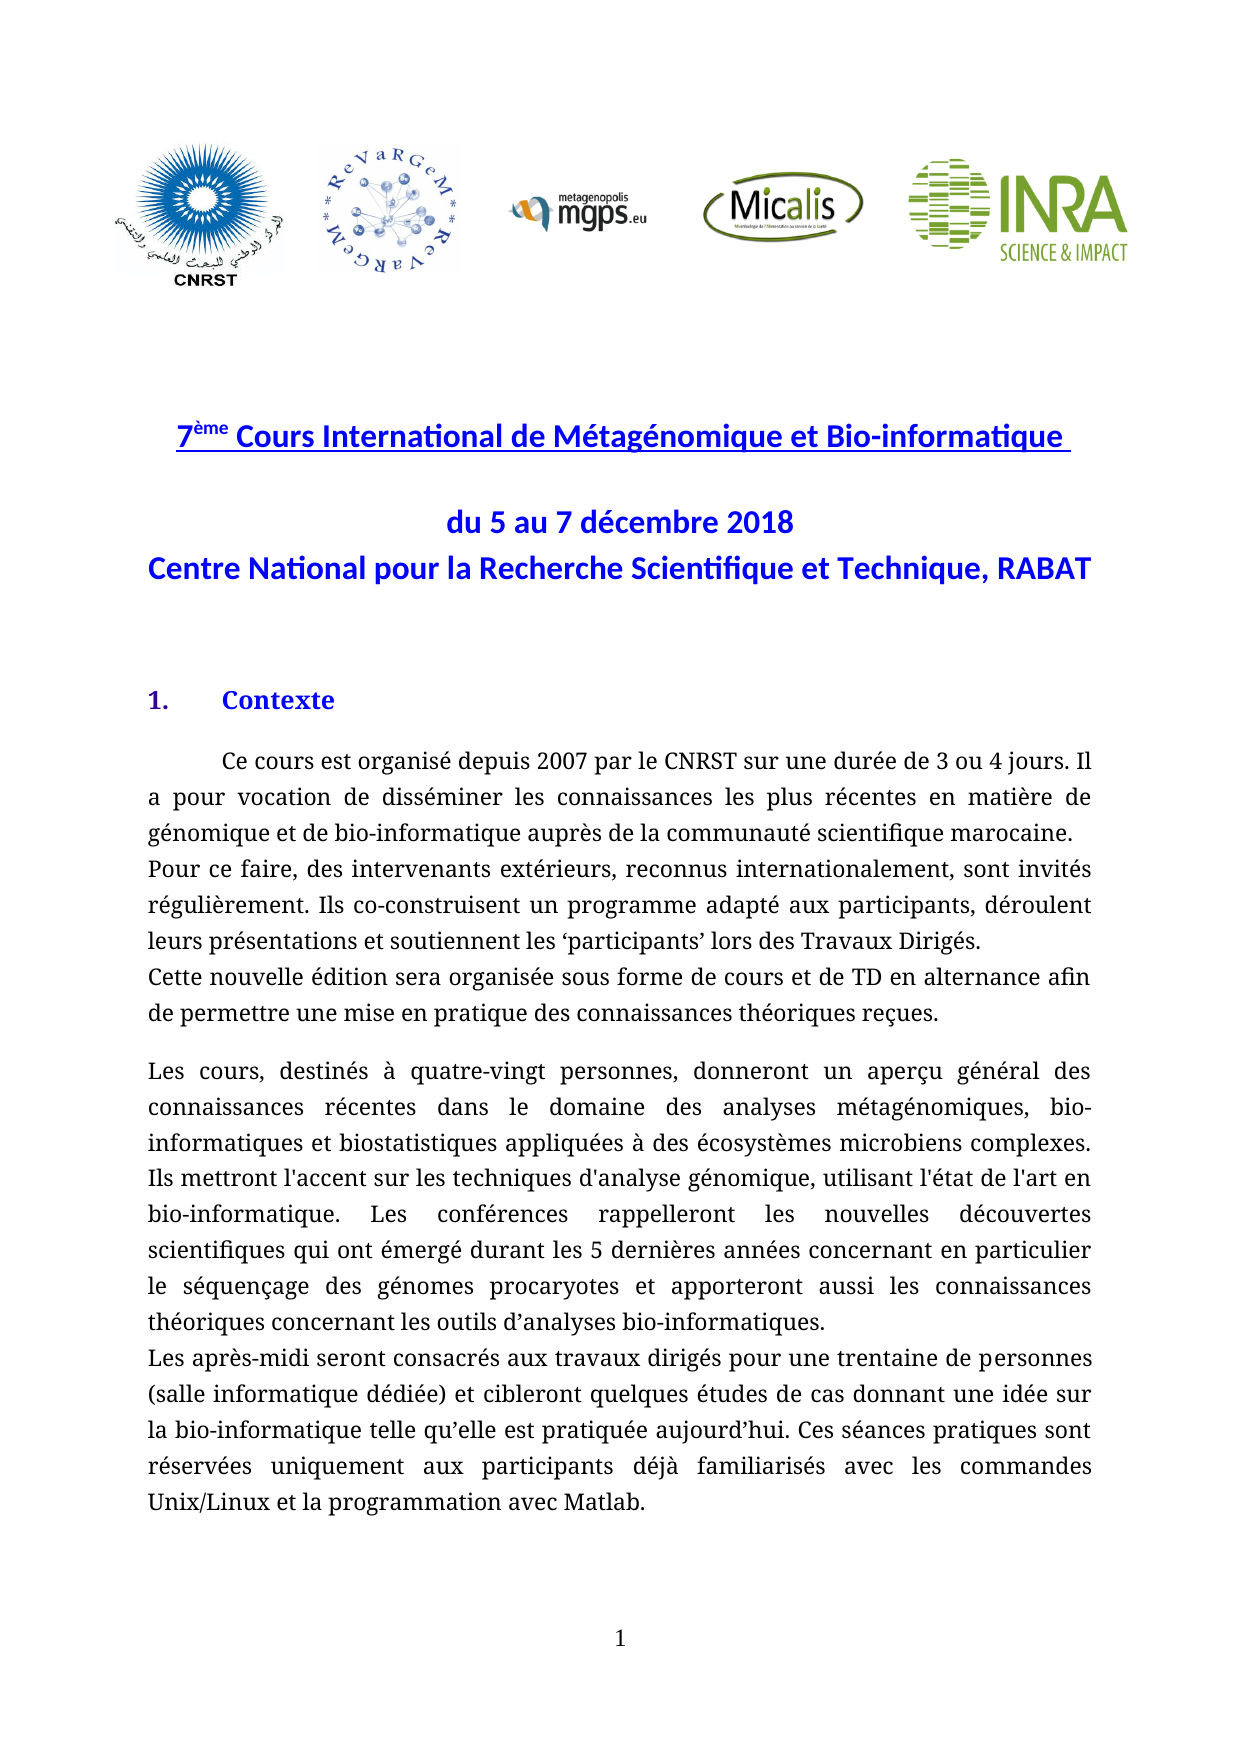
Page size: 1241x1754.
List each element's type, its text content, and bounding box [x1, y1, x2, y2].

subtitle Centre National pour la Recherche Scientifique et Technique, RABAT [148, 547, 1093, 588]
text Les après-midi seront consacrés aux travaux dirigés pour une trentaine de personnes (salle informatique dédiée) et cibleront quelques études de cas donnant une idée sur la bio-informatique telle qu’elle est pratiquée aujourd’hui. Ces séances pratiques sont réservées uniquement aux participants déjà familiarisés avec les commandes Unix/Linux et la programmation avec Matlab. [148, 1342, 1093, 1517]
subtitle du 5 au 7 décembre 2018 [148, 501, 1093, 541]
picture [315, 142, 462, 275]
text Ce cours est organisé depuis 2007 par le CNRST sur une durée de 3 ou 4 jours. Il a pour vocation de disséminer les connaissances les plus récentes en matière de génomique et de bio-informatique auprès de la communauté scientifique marocaine. [148, 745, 1093, 848]
list Contexte [148, 682, 1093, 745]
text Pour ce faire, des intervenants extérieurs, reconnus internationalement, sont invités régulièrement. Ils co-construisent un programme adapté aux participants, déroulent leurs présentations et soutiennent les ‘participants’ lors des Travaux Dirigés. [148, 853, 1093, 956]
text Les cours, destinés à quatre-vingt personnes, donneront un aperçu général des connaissances récentes dans le domaine des analyses métagénomiques, bio-informatiques et biostatistiques appliquées à des écosystèmes microbiens complexes. Ils mettront l'accent sur les techniques d'analyse génomique, utilisant l'état de l'art en bio-informatique. Les conférences rappelleront les nouvelles découvertes scientifiques qui ont émergé durant les 5 dernières années concernant en particulier le séquençage des génomes procaryotes et apporteront aussi les connaissances théoriques concernant les outils d’analyses bio-informatiques. [148, 1054, 1093, 1337]
subtitle 7ème Cours International de Métagénomique et Bio-informatique [148, 416, 1093, 456]
picture [500, 140, 1140, 275]
text Cette nouvelle édition sera organisée sous forme de cours et de TD en alternance afin de permettre une mise en pratique des connaissances théoriques reçues. [148, 961, 1093, 1028]
picture [114, 142, 296, 289]
